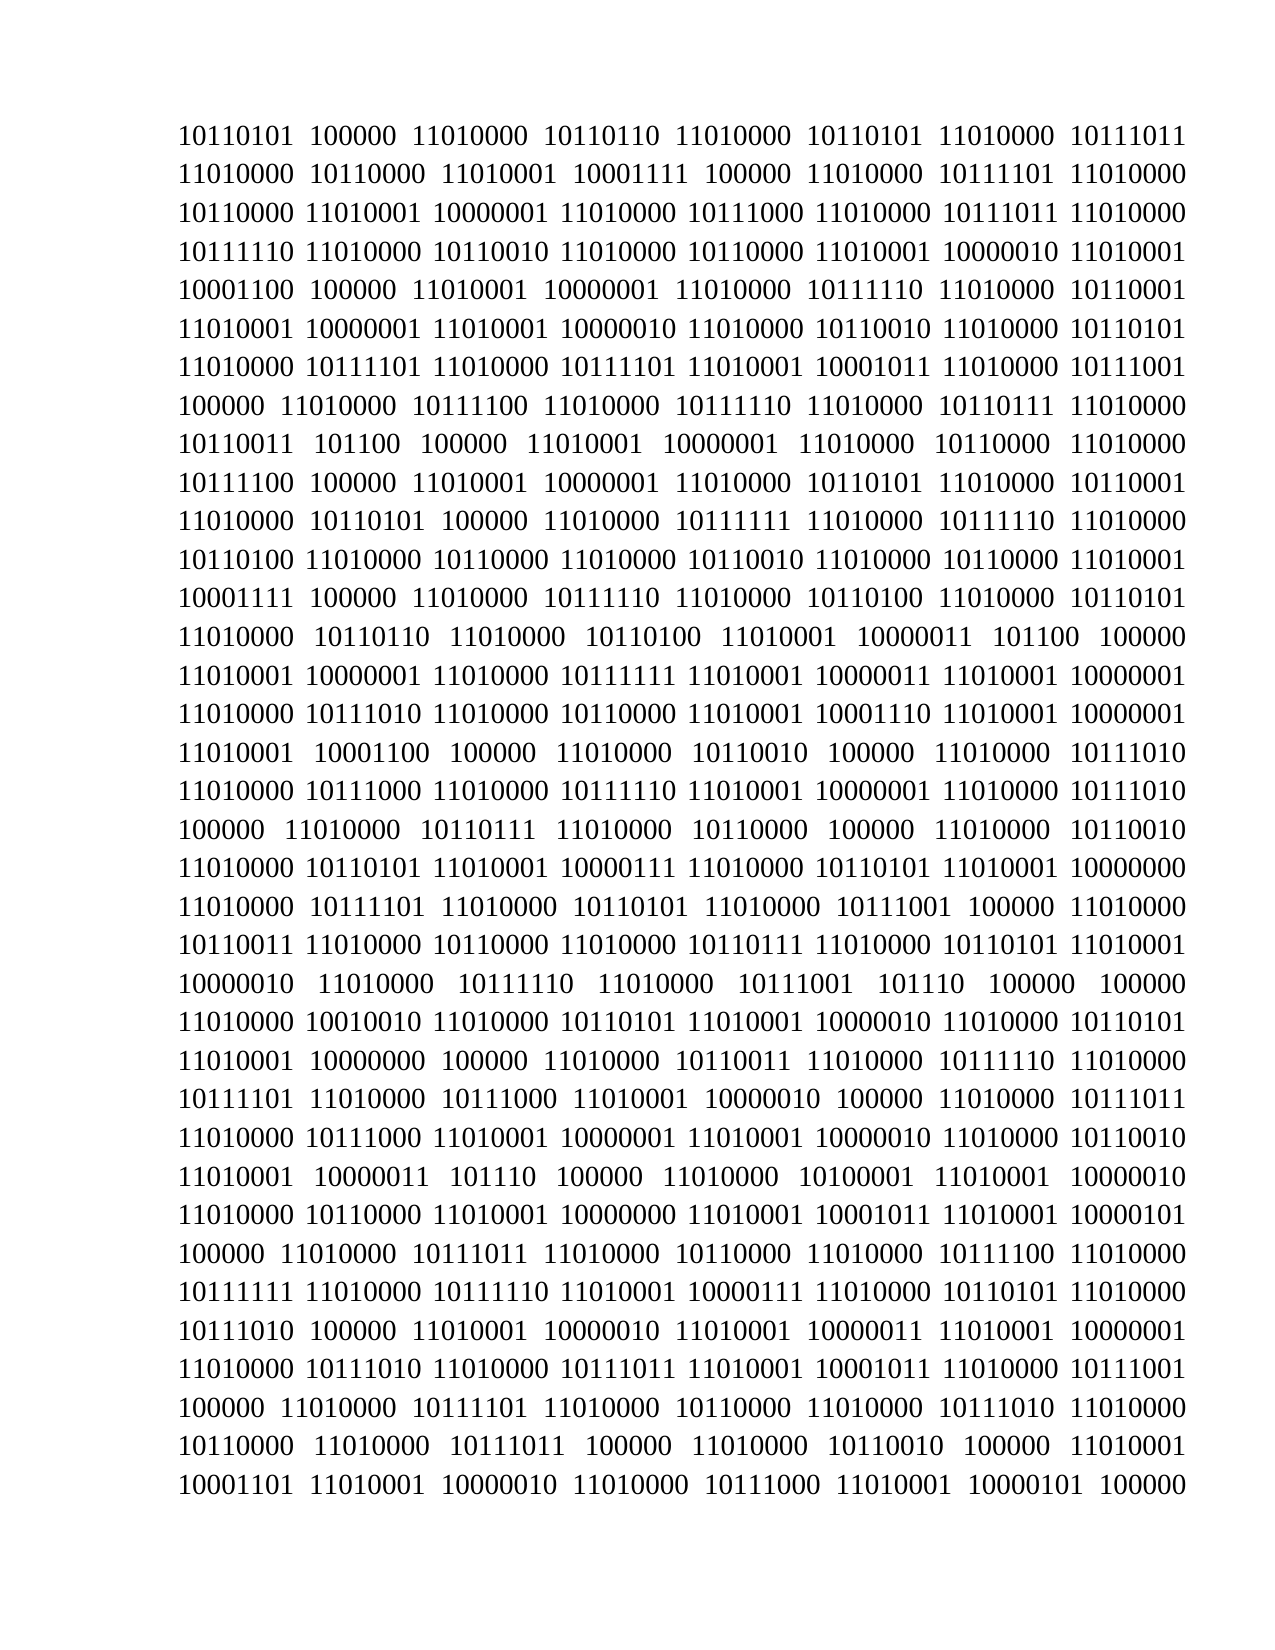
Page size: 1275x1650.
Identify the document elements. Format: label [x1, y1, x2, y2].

text [177, 118, 1186, 1501]
